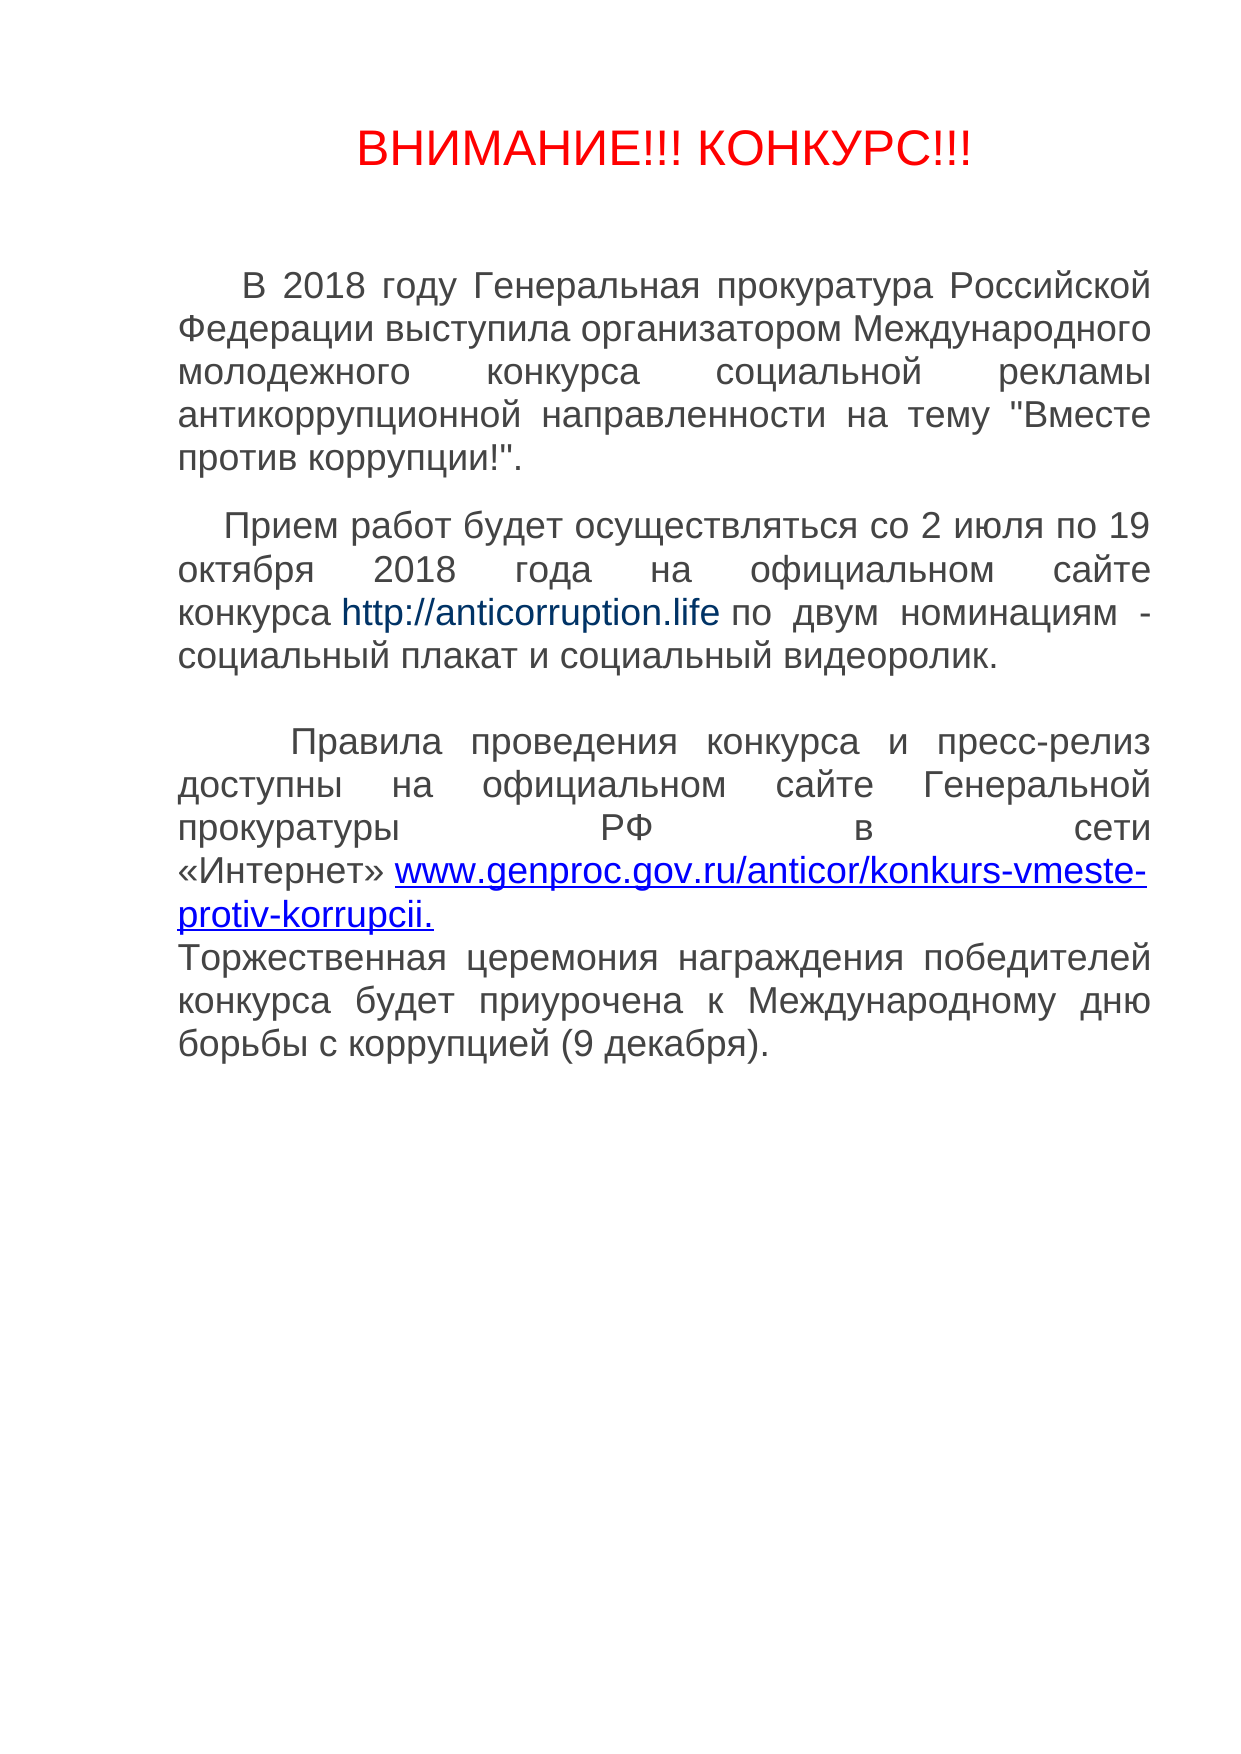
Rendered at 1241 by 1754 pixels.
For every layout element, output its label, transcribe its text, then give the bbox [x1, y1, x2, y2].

text ВНИМАНИЕ!!! КОНКУРС!!! [177, 118, 1152, 176]
text Правила проведения конкурса и пресс-релиз доступны на официальном сайте Генеральной прокуратуры РФ в сети «Интернет» www.genproc.gov.ru/anticor/konkurs-vmeste-protiv-korrupcii. [177, 719, 1152, 935]
text В 2018 году Генеральная прокуратура Российской Федерации выступила организатором Международного молодежного конкурса социальной рекламы антикоррупционной направленности на тему "Вместе против коррупции!". [177, 263, 1152, 479]
text Прием работ будет осуществляться со 2 июля по 19 октября 2018 года на официальном сайте конкурса http://anticorruption.life по двум номинациям - социальный плакат и социальный видеоролик. [177, 504, 1152, 676]
text Торжественная церемония награждения победителей конкурса будет приурочена к Международному дню борьбы с коррупцией (9 декабря). [177, 935, 1152, 1064]
